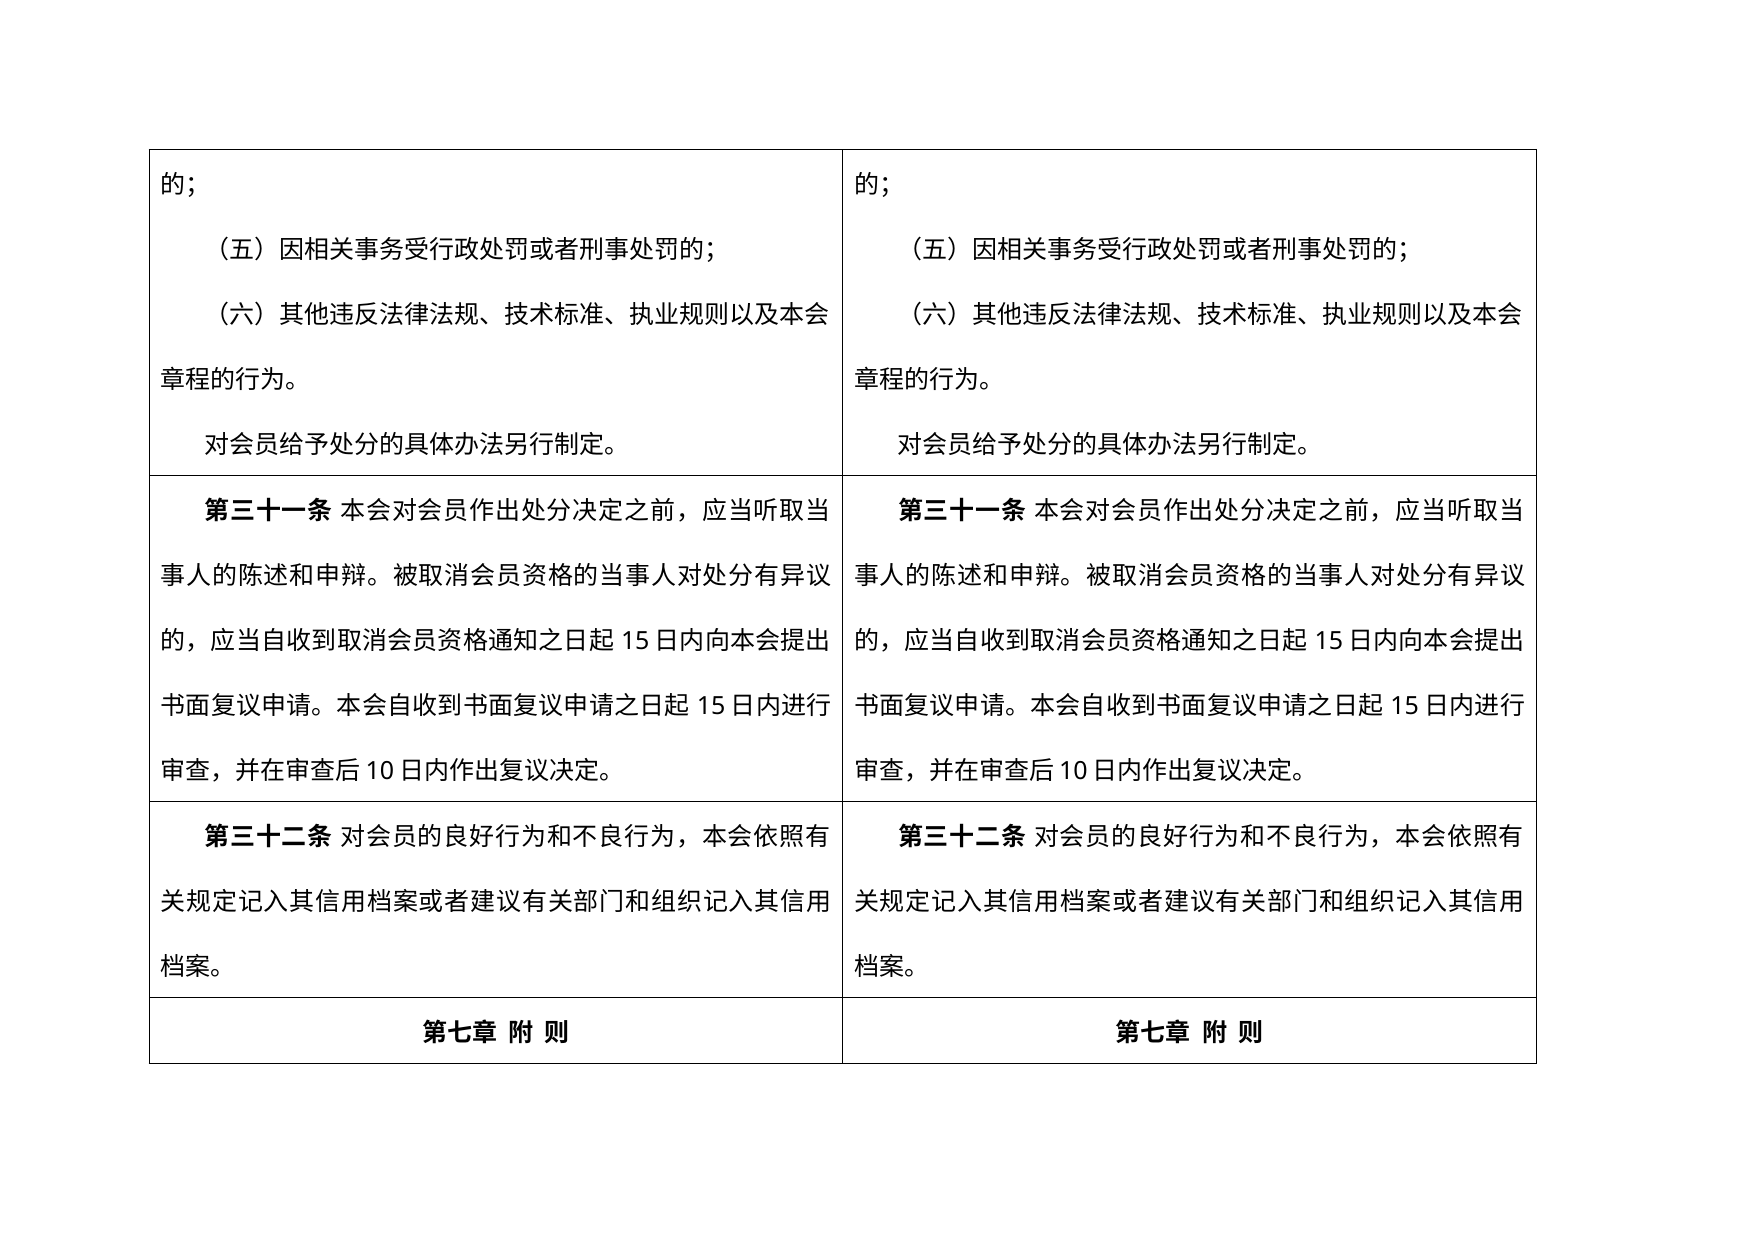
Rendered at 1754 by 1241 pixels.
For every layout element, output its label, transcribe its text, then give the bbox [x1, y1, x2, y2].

table_cell 第三十一条 本会对会员作出处分决定之前，应当听取当事人的陈述和申辩。被取消会员资格的当事人对处分有异议的，应当自收到取消会员资格通知之日起15日内向本会提出书面复议申请。本会自收到书面复议申请之日起15日内进行审查，并在审查后10日内作出复议决定。 [843, 476, 1536, 801]
table_cell 第三十二条 对会员的良好行为和不良行为，本会依照有关规定记入其信用档案或者建议有关部门和组织记入其信用档案。 [150, 802, 842, 997]
table_cell 第七章 附 则 [150, 998, 842, 1063]
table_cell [843, 150, 1536, 475]
table_cell 第七章 附 则 [843, 998, 1536, 1063]
table_cell 第三十一条 本会对会员作出处分决定之前，应当听取当事人的陈述和申辩。被取消会员资格的当事人对处分有异议的，应当自收到取消会员资格通知之日起15日内向本会提出书面复议申请。本会自收到书面复议申请之日起15日内进行审查，并在审查后10日内作出复议决定。 [150, 476, 842, 801]
table_cell 第三十二条 对会员的良好行为和不良行为，本会依照有关规定记入其信用档案或者建议有关部门和组织记入其信用档案。 [843, 802, 1536, 997]
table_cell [150, 150, 842, 475]
